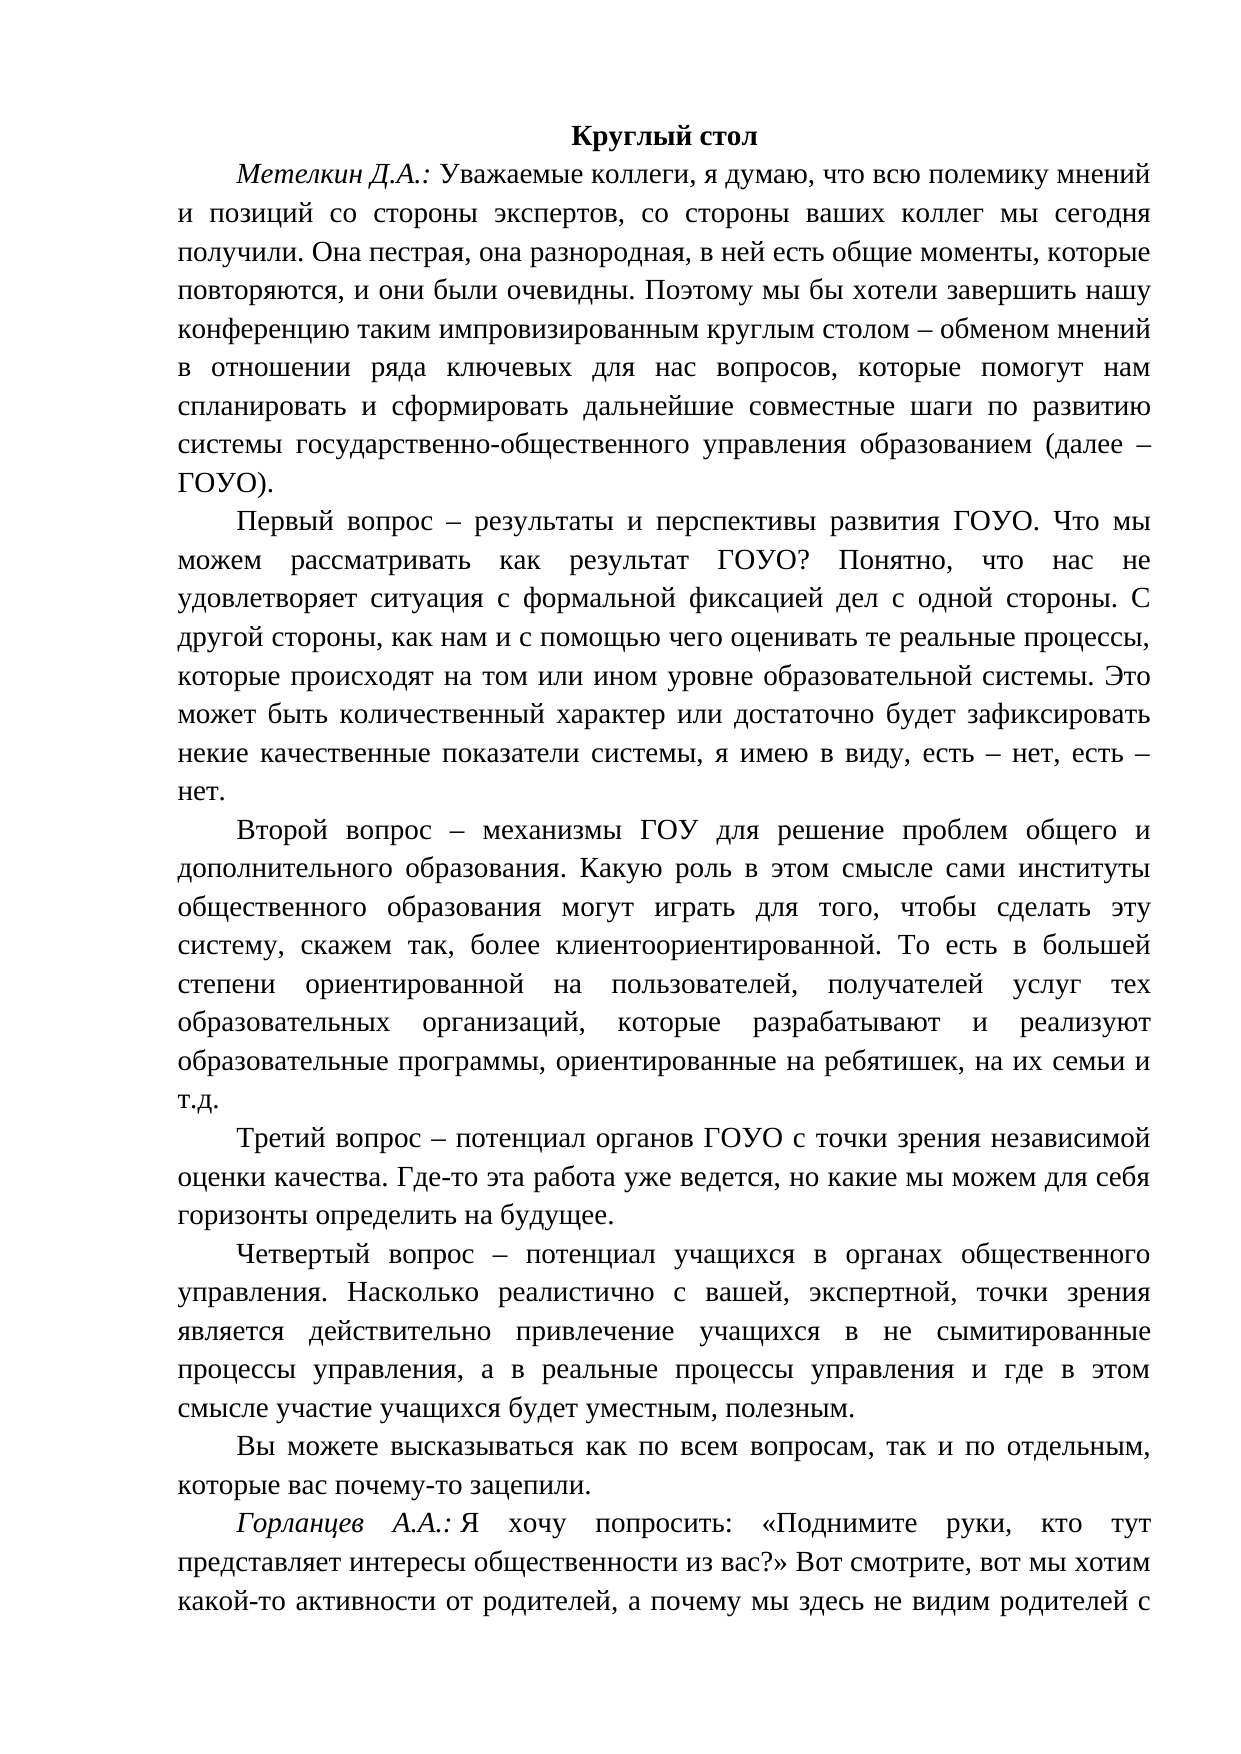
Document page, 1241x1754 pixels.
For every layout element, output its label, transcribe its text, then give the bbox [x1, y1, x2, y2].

text Третий вопрос – потенциал органов ГОУО с точки зрения независимой оценки качества. Где-то эта работа уже ведется, но какие мы можем для себя горизонты определить на будущее. [177, 1120, 1152, 1231]
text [177, 1506, 1152, 1616]
text Четвертый вопрос – потенциал учащихся в органах общественного управления. Насколько реалистично с вашей, экспертной, точки зрения является действительно привлечение учащихся в не сымитированные процессы управления, а в реальные процессы управления и где в этом смысле участие учащихся будет уместным, полезным. [177, 1236, 1152, 1423]
text Метелкин Д.А.: Уважаемые коллеги, я думаю, что всю полемику мнений и позиций со стороны экспертов, со стороны ваших коллег мы сегодня получили. Она пестрая, она разнородная, в ней есть общие моменты, которые повторяются, и они были очевидны. Поэтому мы бы хотели завершить нашу конференцию таким импровизированным круглым столом – обменом мнений в отношении ряда ключевых для нас вопросов, которые помогут нам спланировать и сформировать дальнейшие совместные шаги по развитию системы государственно-общественного управления образованием (далее – ГОУО). [177, 157, 1152, 498]
text Первый вопрос – результаты и перспективы развития ГОУО. Что мы можем рассматривать как результат ГОУО? Понятно, что нас не удовлетворяет ситуация с формальной фиксацией дел с одной стороны. С другой стороны, как нам и с помощью чего оценивать те реальные процессы, которые происходят на том или ином уровне образовательной системы. Это может быть количественный характер или достаточно будет зафиксировать некие качественные показатели системы, я имею в виду, есть – нет, есть – нет. [177, 503, 1152, 807]
text Вы можете высказываться как по всем вопросам, так и по отдельным, которые вас почему-то зацепили. [177, 1428, 1152, 1501]
text Второй вопрос – механизмы ГОУ для решение проблем общего и дополнительного образования. Какую роль в этом смысле сами институты общественного образования могут играть для того, чтобы сделать эту систему, скажем так, более клиентоориентированной. То есть в большей степени ориентированной на пользователей, получателей услуг тех образовательных организаций, которые разрабатывают и реализуют образовательные программы, ориентированные на ребятишек, на их семьи и т.д. [177, 812, 1152, 1115]
text Круглый стол [177, 118, 1152, 152]
